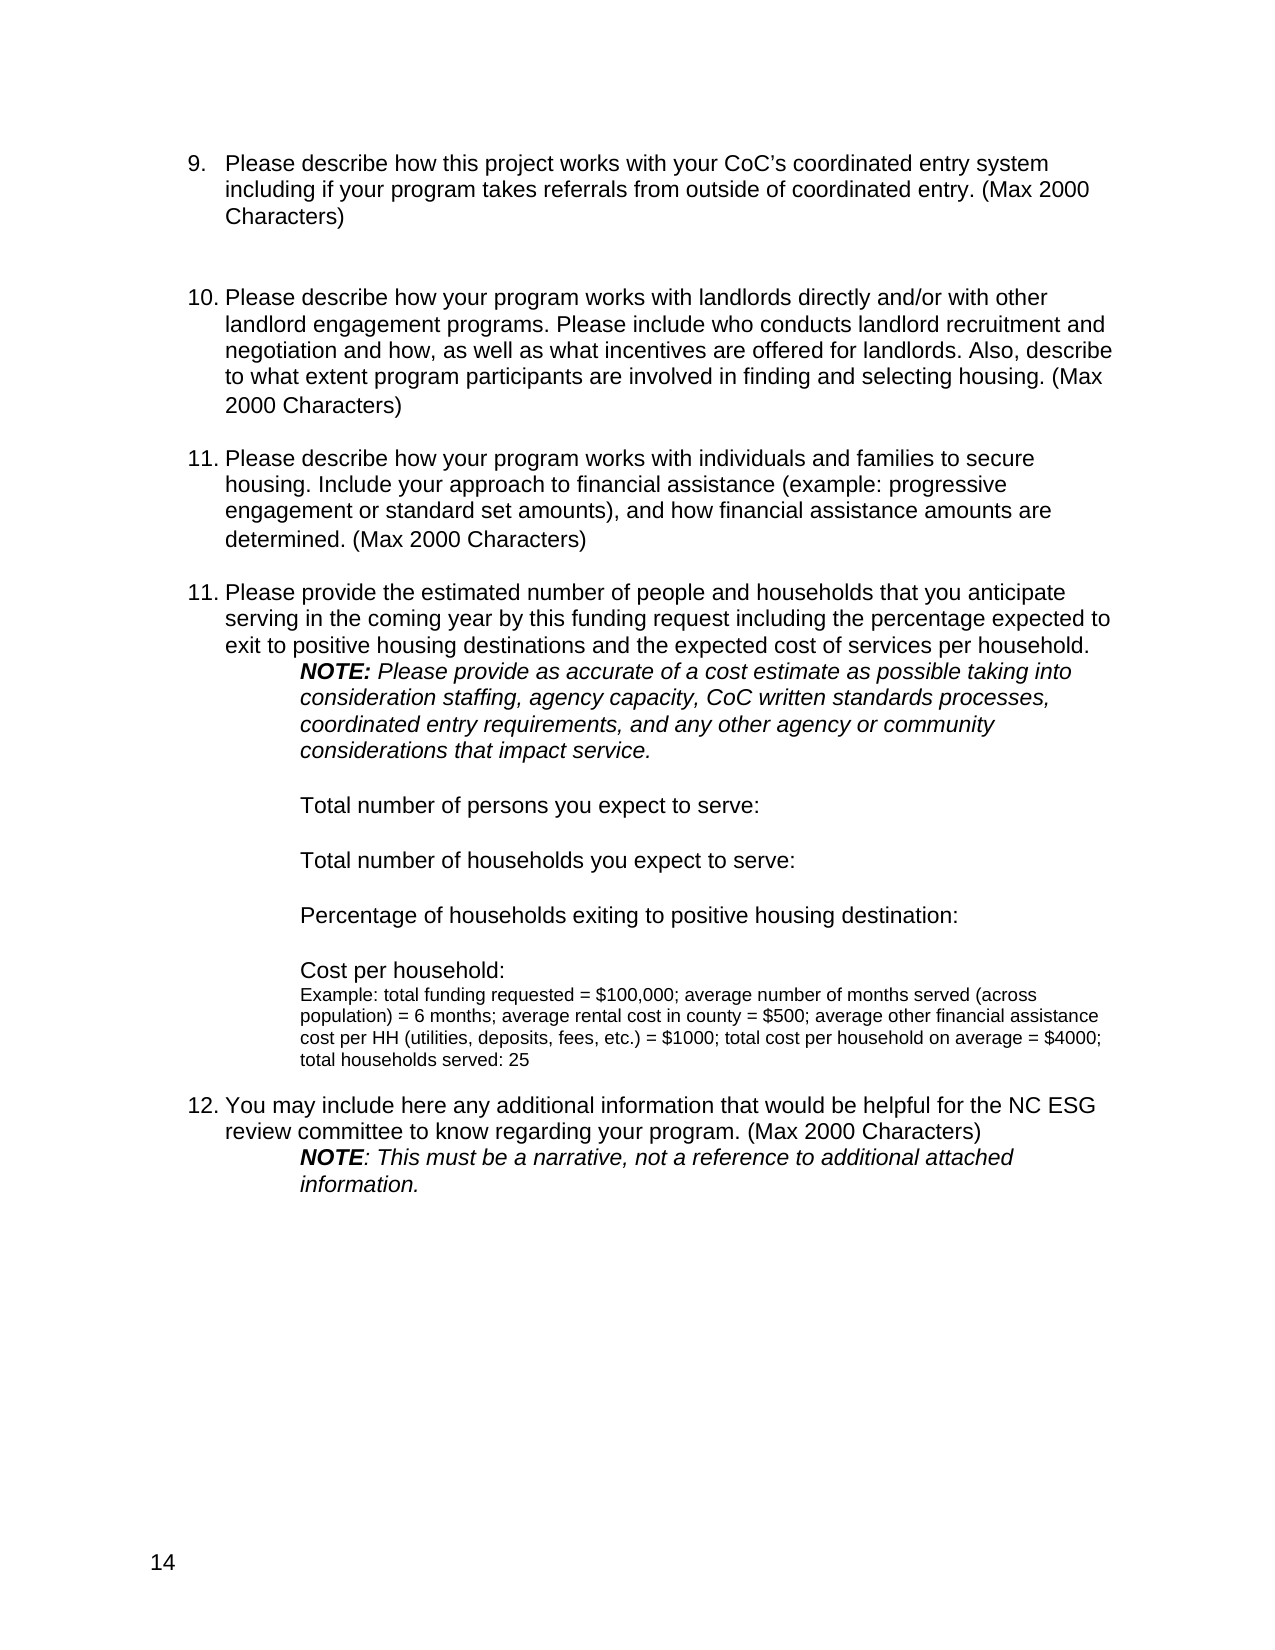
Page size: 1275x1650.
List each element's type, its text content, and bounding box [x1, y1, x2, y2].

text NOTE: This must be a narrative, not a reference to additional attached information. [300, 1144, 1125, 1197]
text Total number of persons you expect to serve: [300, 790, 1125, 818]
list Please describe how your program works with individuals and families to secure housing. Include your approach to financial assistance (example: progressive engagement or standard set amounts), and how financial assistance amounts are determined. (Max 2000 Characters) [187, 445, 1125, 552]
text Cost per household: [300, 955, 1125, 984]
text Total number of households you expect to serve: [300, 845, 1125, 900]
text Example: total funding requested = $100,000; average number of months served (across population) = 6 months; average rental cost in county = $500; average other financial assistance cost per HH (utilities, deposits, fees, etc.) = $1000; total cost per household on average = $4000; total households served: 25 [300, 984, 1125, 1070]
list Please describe how your program works with landlords directly and/or with other landlord engagement programs. Please include who conducts landlord recruitment and negotiation and how, as well as what incentives are offered for landlords. Also, describe to what extent program participants are involved in finding and selecting housing. (Max 2000 Characters) [187, 284, 1125, 418]
text NOTE: Please provide as accurate of a cost estimate as possible taking into consideration staffing, agency capacity, CoC written standards processes, coordinated entry requirements, and any other agency or community considerations that impact service. [300, 658, 1125, 790]
list Please describe how this project works with your CoC’s coordinated entry system including if your program takes referrals from outside of coordinated entry. (Max 2000 Characters) [187, 150, 1125, 229]
list You may include here any additional information that would be helpful for the NC ESG review committee to know regarding your program. (Max 2000 Characters) [187, 1092, 1125, 1144]
list Please provide the estimated number of people and households that you anticipate serving in the coming year by this funding request including the percentage expected to exit to positive housing destinations and the expected cost of services per household. [187, 579, 1125, 658]
text Percentage of households exiting to positive housing destination: [300, 900, 1125, 955]
